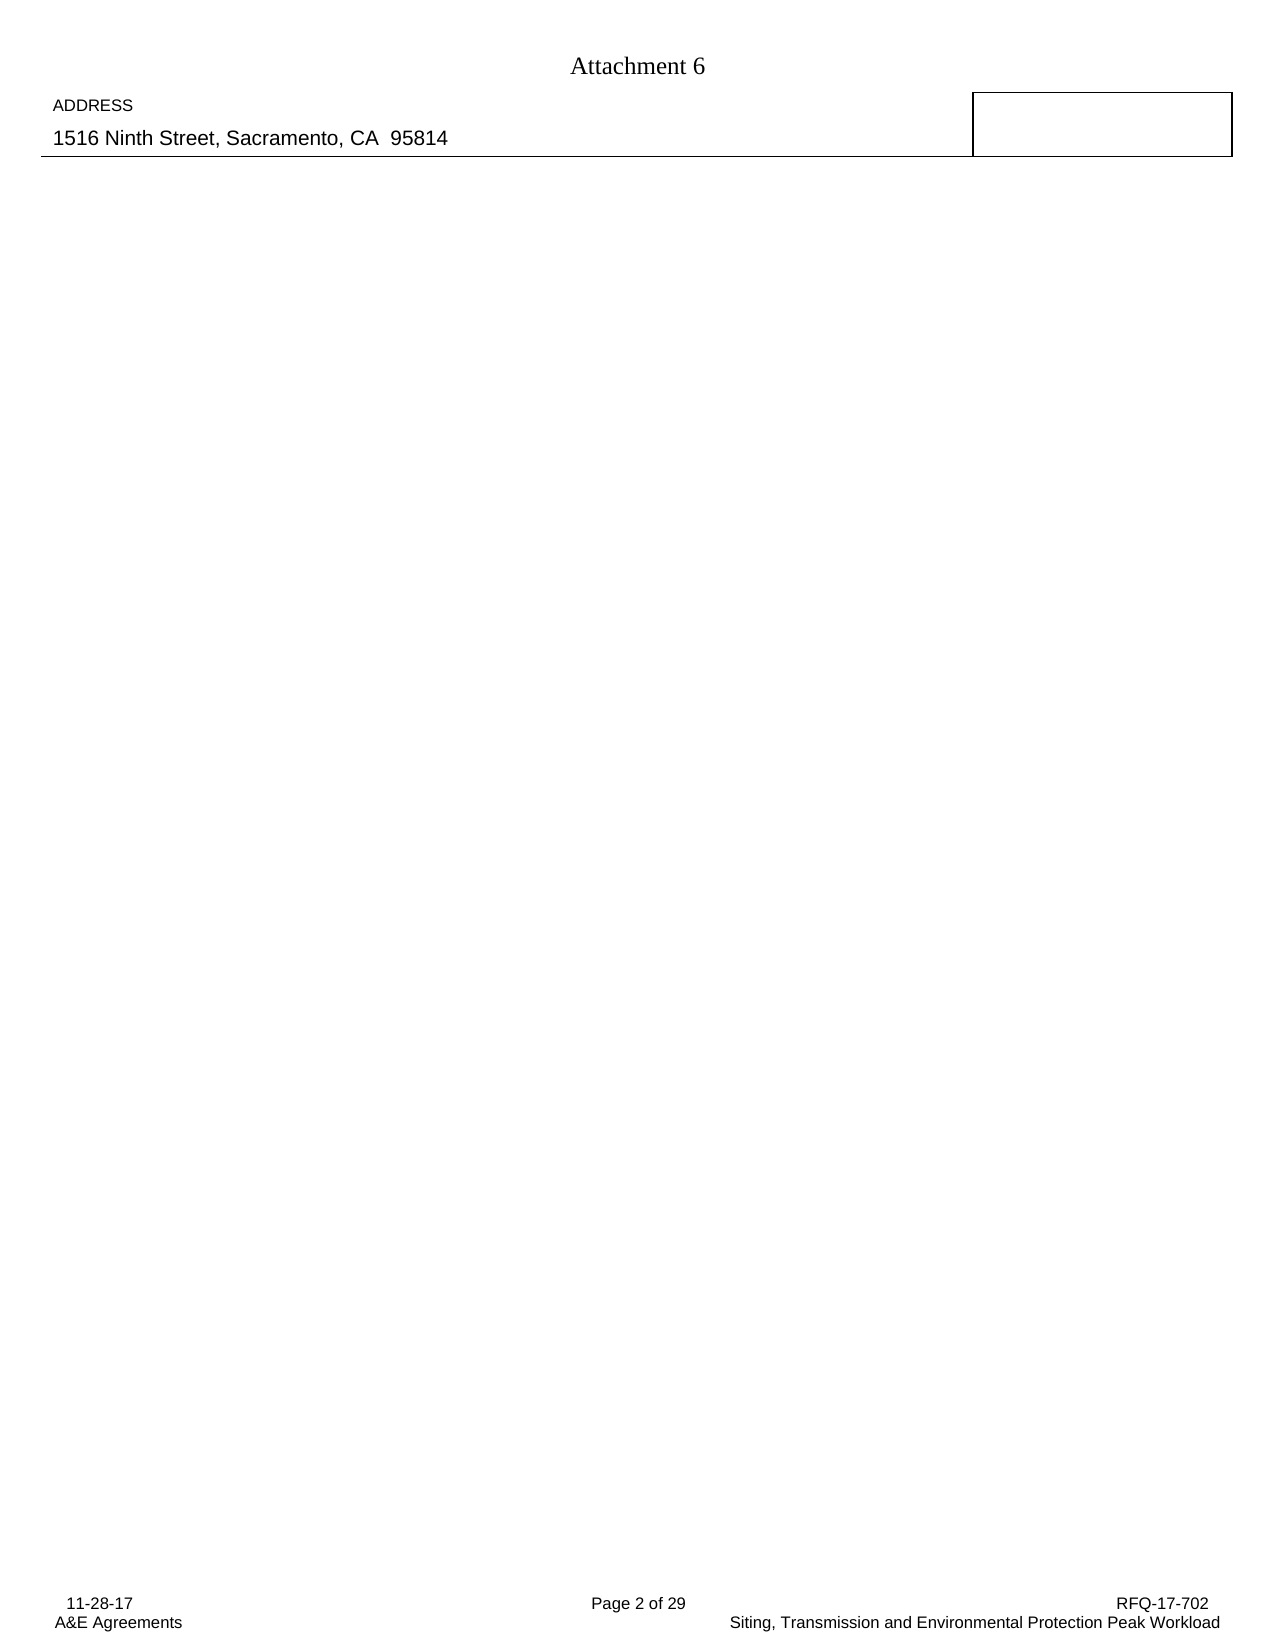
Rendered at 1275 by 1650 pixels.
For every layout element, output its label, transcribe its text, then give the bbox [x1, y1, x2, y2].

table_cell 1516 Ninth Street, Sacramento, CA 95814 [41, 118, 972, 156]
table_cell ADDRESS [41, 92, 972, 118]
